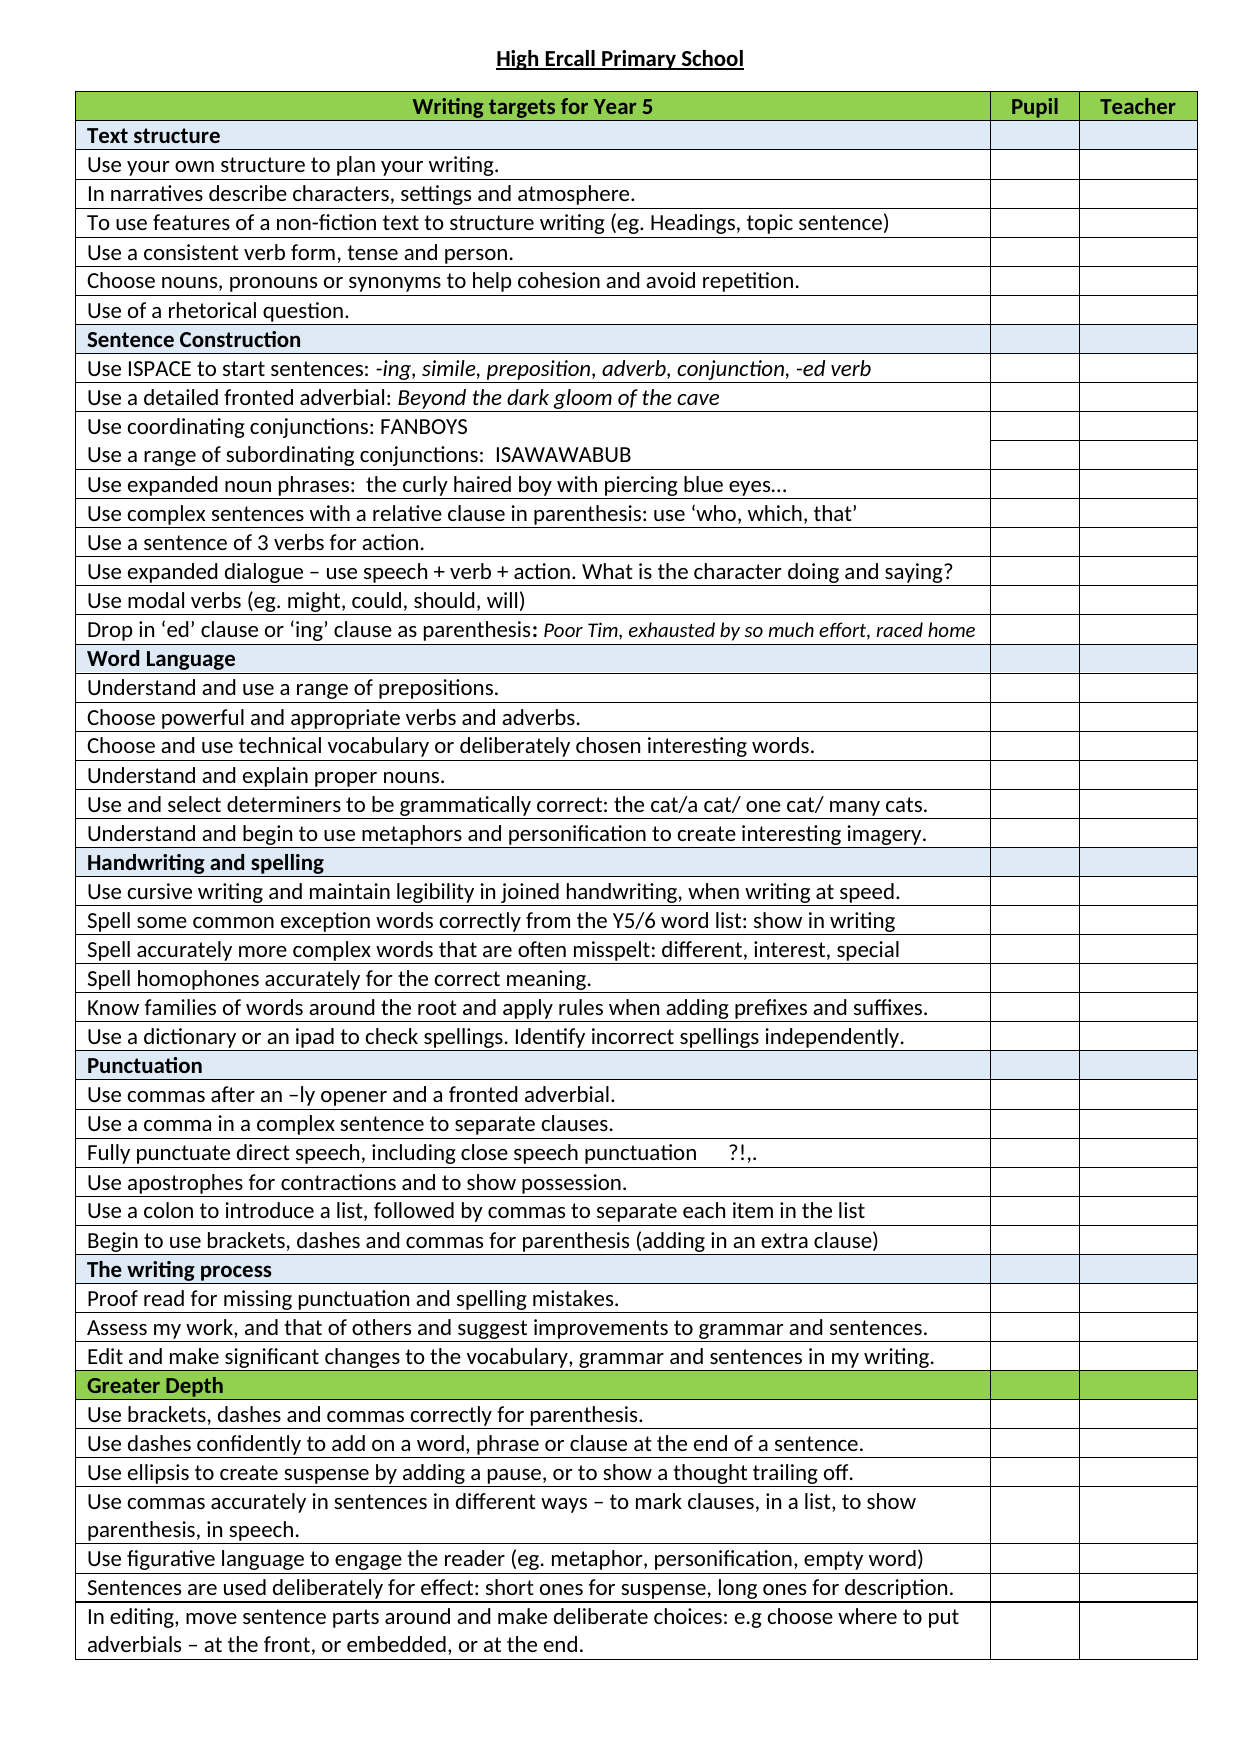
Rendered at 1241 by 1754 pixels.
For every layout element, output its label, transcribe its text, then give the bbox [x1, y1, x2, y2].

table_cell [1080, 1603, 1197, 1658]
table_cell [1080, 267, 1197, 295]
table_cell Use your own structure to plan your writing. [76, 150, 990, 178]
table_cell [991, 1168, 1079, 1196]
table_cell Use expanded noun phrases: the curly haired boy with piercing blue eyes… [76, 470, 990, 498]
table_cell [991, 354, 1079, 382]
table_cell [1080, 1371, 1197, 1399]
table_cell [991, 645, 1079, 672]
table_cell Sentence Construction [76, 325, 990, 353]
table_cell [1080, 180, 1197, 207]
table_cell Know families of words around the root and apply rules when adding prefixes and suffixes. [76, 993, 990, 1021]
table_cell [1080, 412, 1197, 440]
table_cell [1080, 1429, 1197, 1457]
table_cell [1080, 1342, 1197, 1370]
table_cell Use cursive writing and maintain legibility in joined handwriting, when writing at speed. [76, 877, 990, 905]
table_cell Begin to use brackets, dashes and commas for parenthesis (adding in an extra clause) [76, 1226, 990, 1254]
table_cell [991, 993, 1079, 1021]
table_cell Sentences are used deliberately for effect: short ones for suspense, long ones for description. [76, 1574, 990, 1601]
table_cell [1080, 441, 1197, 469]
table_header Writing targets for Year 5 [76, 92, 990, 120]
table_cell [1080, 557, 1197, 585]
table_cell [991, 1458, 1079, 1486]
table_cell [991, 906, 1079, 934]
table_cell Use dashes confidently to add on a word, phrase or clause at the end of a sentence. [76, 1429, 990, 1457]
table_header Teacher [1080, 92, 1197, 120]
table_cell [991, 1284, 1079, 1312]
table_cell [1080, 1255, 1197, 1283]
table_cell Handwriting and spelling [76, 848, 990, 876]
table_cell [991, 935, 1079, 963]
table_cell [1080, 964, 1197, 992]
table_cell [991, 819, 1079, 847]
table_cell Spell homophones accurately for the correct meaning. [76, 964, 990, 992]
table_cell [1080, 1284, 1197, 1312]
table_cell [1080, 296, 1197, 324]
table_cell [991, 1022, 1079, 1050]
table_cell [991, 1429, 1079, 1457]
table_header Pupil [991, 92, 1079, 120]
table_cell Use commas after an –ly opener and a fronted adverbial. [76, 1080, 990, 1108]
table_cell [991, 761, 1079, 789]
table_cell [1080, 121, 1197, 149]
table_cell Proof read for missing punctuation and spelling mistakes. [76, 1284, 990, 1312]
table_cell Use a colon to introduce a list, followed by commas to separate each item in the list [76, 1197, 990, 1225]
table_cell [1080, 1139, 1197, 1167]
table_cell Use a comma in a complex sentence to separate clauses. [76, 1110, 990, 1137]
table_cell Use a sentence of 3 verbs for action. [76, 528, 990, 556]
table_cell Use a dictionary or an ipad to check spellings. Identify incorrect spellings independently. [76, 1022, 990, 1050]
table_cell Assess my work, and that of others and suggest improvements to grammar and sentences. [76, 1313, 990, 1341]
table_cell Spell some common exception words correctly from the Y5/6 word list: show in writing [76, 906, 990, 934]
table_cell [1080, 819, 1197, 847]
table_cell [1080, 1051, 1197, 1079]
table_cell Choose nouns, pronouns or synonyms to help cohesion and avoid repetition. [76, 267, 990, 295]
table_cell [1080, 674, 1197, 702]
table_cell [991, 296, 1079, 324]
table_cell Use commas accurately in sentences in different ways – to mark clauses, in a list, to show parenthesis, in speech. [76, 1487, 990, 1543]
table_cell [1080, 1313, 1197, 1341]
table_cell [1080, 935, 1197, 963]
table_cell Understand and begin to use metaphors and personification to create interesting imagery. [76, 819, 990, 847]
table_cell [1080, 1110, 1197, 1137]
table_cell [1080, 528, 1197, 556]
table_cell Drop in ‘ed’ clause or ‘ing’ clause as parenthesis: Poor Tim, exhausted by so much effort, raced home [76, 615, 990, 643]
table_cell [1080, 1197, 1197, 1225]
table_cell Greater Depth [76, 1371, 990, 1399]
table_cell Use complex sentences with a relative clause in parenthesis: use ‘who, which, that’ [76, 499, 990, 527]
table_cell [991, 1051, 1079, 1079]
table_cell [991, 1371, 1079, 1399]
table_cell Use apostrophes for contractions and to show possession. [76, 1168, 990, 1196]
table_cell Fully punctuate direct speech, including close speech punctuation ?!,. [76, 1139, 990, 1167]
table_cell [991, 1342, 1079, 1370]
table_cell [991, 499, 1079, 527]
table_cell Punctuation [76, 1051, 990, 1079]
table_cell [991, 209, 1079, 237]
table_cell [1080, 1226, 1197, 1254]
table_cell [991, 1197, 1079, 1225]
table_cell [1080, 906, 1197, 934]
table_cell [1080, 848, 1197, 876]
table_cell Use figurative language to engage the reader (eg. metaphor, personification, empty word) [76, 1544, 990, 1572]
table_cell [991, 790, 1079, 818]
table_cell [1080, 1487, 1197, 1543]
table_cell [1080, 790, 1197, 818]
table_cell Text structure [76, 121, 990, 149]
table_cell [1080, 499, 1197, 527]
table_cell Spell accurately more complex words that are often misspelt: different, interest, special [76, 935, 990, 963]
table_cell Choose and use technical vocabulary or deliberately chosen interesting words. [76, 732, 990, 760]
table_cell [991, 121, 1079, 149]
table_cell Use a detailed fronted adverbial: Beyond the dark gloom of the cave [76, 383, 990, 411]
table_cell [991, 964, 1079, 992]
table_cell [991, 1487, 1079, 1543]
table_cell Use ISPACE to start sentences: -ing, simile, preposition, adverb, conjunction, -ed verb [76, 354, 990, 382]
table_cell Use expanded dialogue – use speech + verb + action. What is the character doing and saying? [76, 557, 990, 585]
table_cell [991, 238, 1079, 266]
table_cell [1080, 703, 1197, 731]
text High Ercall Primary School [75, 44, 1165, 72]
table_cell Word Language [76, 645, 990, 672]
table_cell To use features of a non-fiction text to structure writing (eg. Headings, topic sentence) [76, 209, 990, 237]
table_cell [1080, 1544, 1197, 1572]
table_cell [1080, 1080, 1197, 1108]
table_cell Understand and use a range of prepositions. [76, 674, 990, 702]
table_cell [1080, 1458, 1197, 1486]
table_cell Edit and make significant changes to the vocabulary, grammar and sentences in my writing. [76, 1342, 990, 1370]
table_cell [1080, 1400, 1197, 1428]
table_cell [991, 1574, 1079, 1601]
table_cell [1080, 586, 1197, 614]
table_cell [1080, 354, 1197, 382]
table_cell [991, 674, 1079, 702]
table_cell [991, 528, 1079, 556]
table_cell [1080, 645, 1197, 672]
table_cell [991, 557, 1079, 585]
table_cell [991, 1080, 1079, 1108]
table_cell [991, 325, 1079, 353]
table_cell [1080, 238, 1197, 266]
table_cell [991, 412, 1079, 440]
table_cell Understand and explain proper nouns. [76, 761, 990, 789]
table_cell [991, 1313, 1079, 1341]
table_cell [991, 1110, 1079, 1137]
table_cell In editing, move sentence parts around and make deliberate choices: e.g choose where to put adverbials – at the front, or embedded, or at the end. [76, 1603, 990, 1658]
table_cell [991, 877, 1079, 905]
table_cell [991, 180, 1079, 207]
table_cell Use and select determiners to be grammatically correct: the cat/a cat/ one cat/ many cats. [76, 790, 990, 818]
table_cell [1080, 1022, 1197, 1050]
table_cell [991, 150, 1079, 178]
table_cell [991, 1603, 1079, 1658]
table_cell [991, 732, 1079, 760]
table_cell [991, 703, 1079, 731]
table_cell [1080, 732, 1197, 760]
table_cell [1080, 150, 1197, 178]
table_cell [991, 470, 1079, 498]
table_cell [1080, 383, 1197, 411]
table_cell [1080, 615, 1197, 643]
table_cell [991, 1226, 1079, 1254]
table_cell In narratives describe characters, settings and atmosphere. [76, 180, 990, 207]
table_cell Use a consistent verb form, tense and person. [76, 238, 990, 266]
table_cell Use modal verbs (eg. might, could, should, will) [76, 586, 990, 614]
table_cell [1080, 470, 1197, 498]
table_cell [991, 615, 1079, 643]
table_cell [991, 848, 1079, 876]
table_cell [991, 1544, 1079, 1572]
table_cell [1080, 325, 1197, 353]
table_cell Use ellipsis to create suspense by adding a pause, or to show a thought trailing off. [76, 1458, 990, 1486]
table_cell [991, 1255, 1079, 1283]
table_cell Choose powerful and appropriate verbs and adverbs. [76, 703, 990, 731]
table_cell [1080, 993, 1197, 1021]
table_cell The writing process [76, 1255, 990, 1283]
table_cell [991, 441, 1079, 469]
table_cell [991, 267, 1079, 295]
table_cell [1080, 877, 1197, 905]
table_cell [991, 1400, 1079, 1428]
table_cell [991, 586, 1079, 614]
table_cell Use coordinating conjunctions: FANBOYS Use a range of subordinating conjunctions: ISAWAWABUB [76, 412, 990, 469]
table_cell [1080, 761, 1197, 789]
table_cell [1080, 1168, 1197, 1196]
table_cell [991, 383, 1079, 411]
table_cell [1080, 209, 1197, 237]
table_cell Use of a rhetorical question. [76, 296, 990, 324]
table_cell [991, 1139, 1079, 1167]
table_cell [1080, 1574, 1197, 1601]
table_cell Use brackets, dashes and commas correctly for parenthesis. [76, 1400, 990, 1428]
